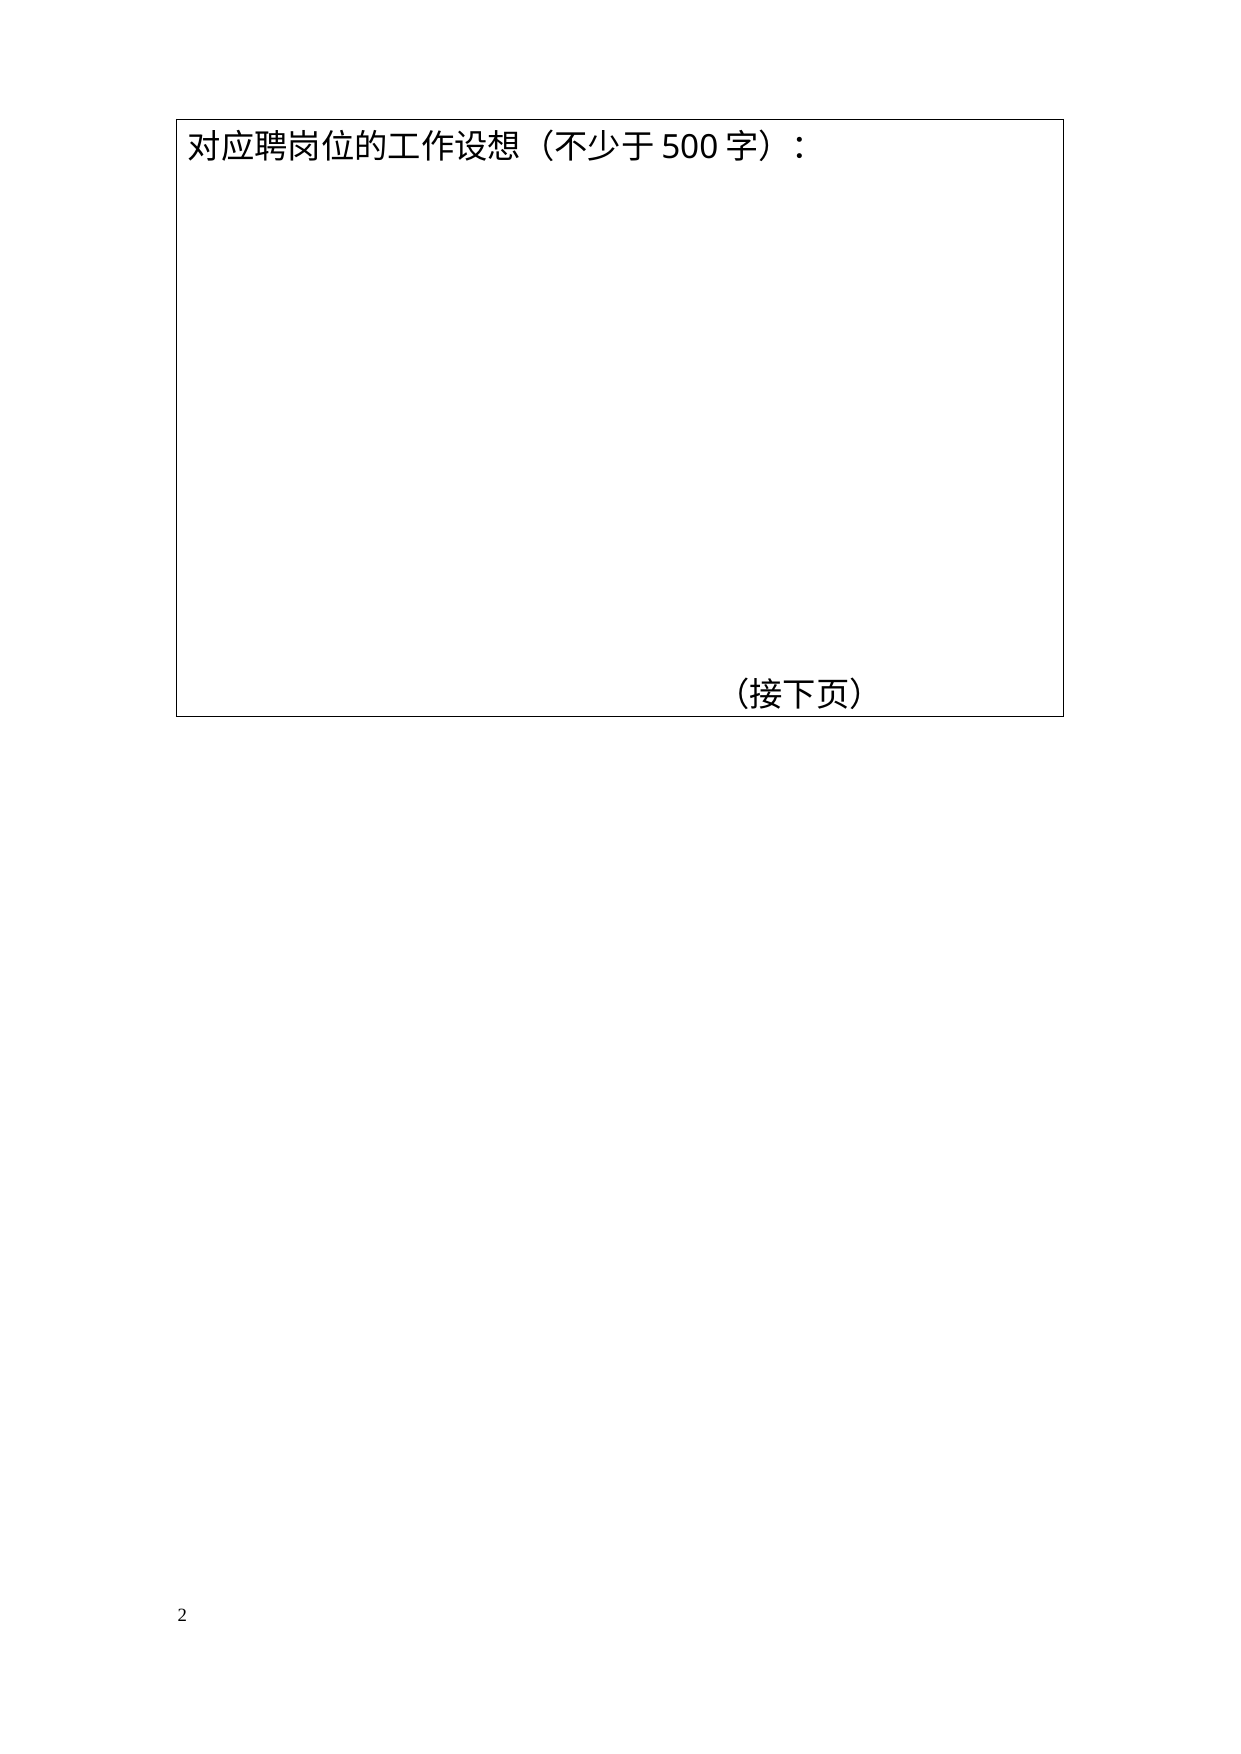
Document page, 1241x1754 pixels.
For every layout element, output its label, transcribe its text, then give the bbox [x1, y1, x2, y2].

table_cell 对应聘岗位的工作设想（不少于500字）： （接下页） [177, 120, 1063, 716]
